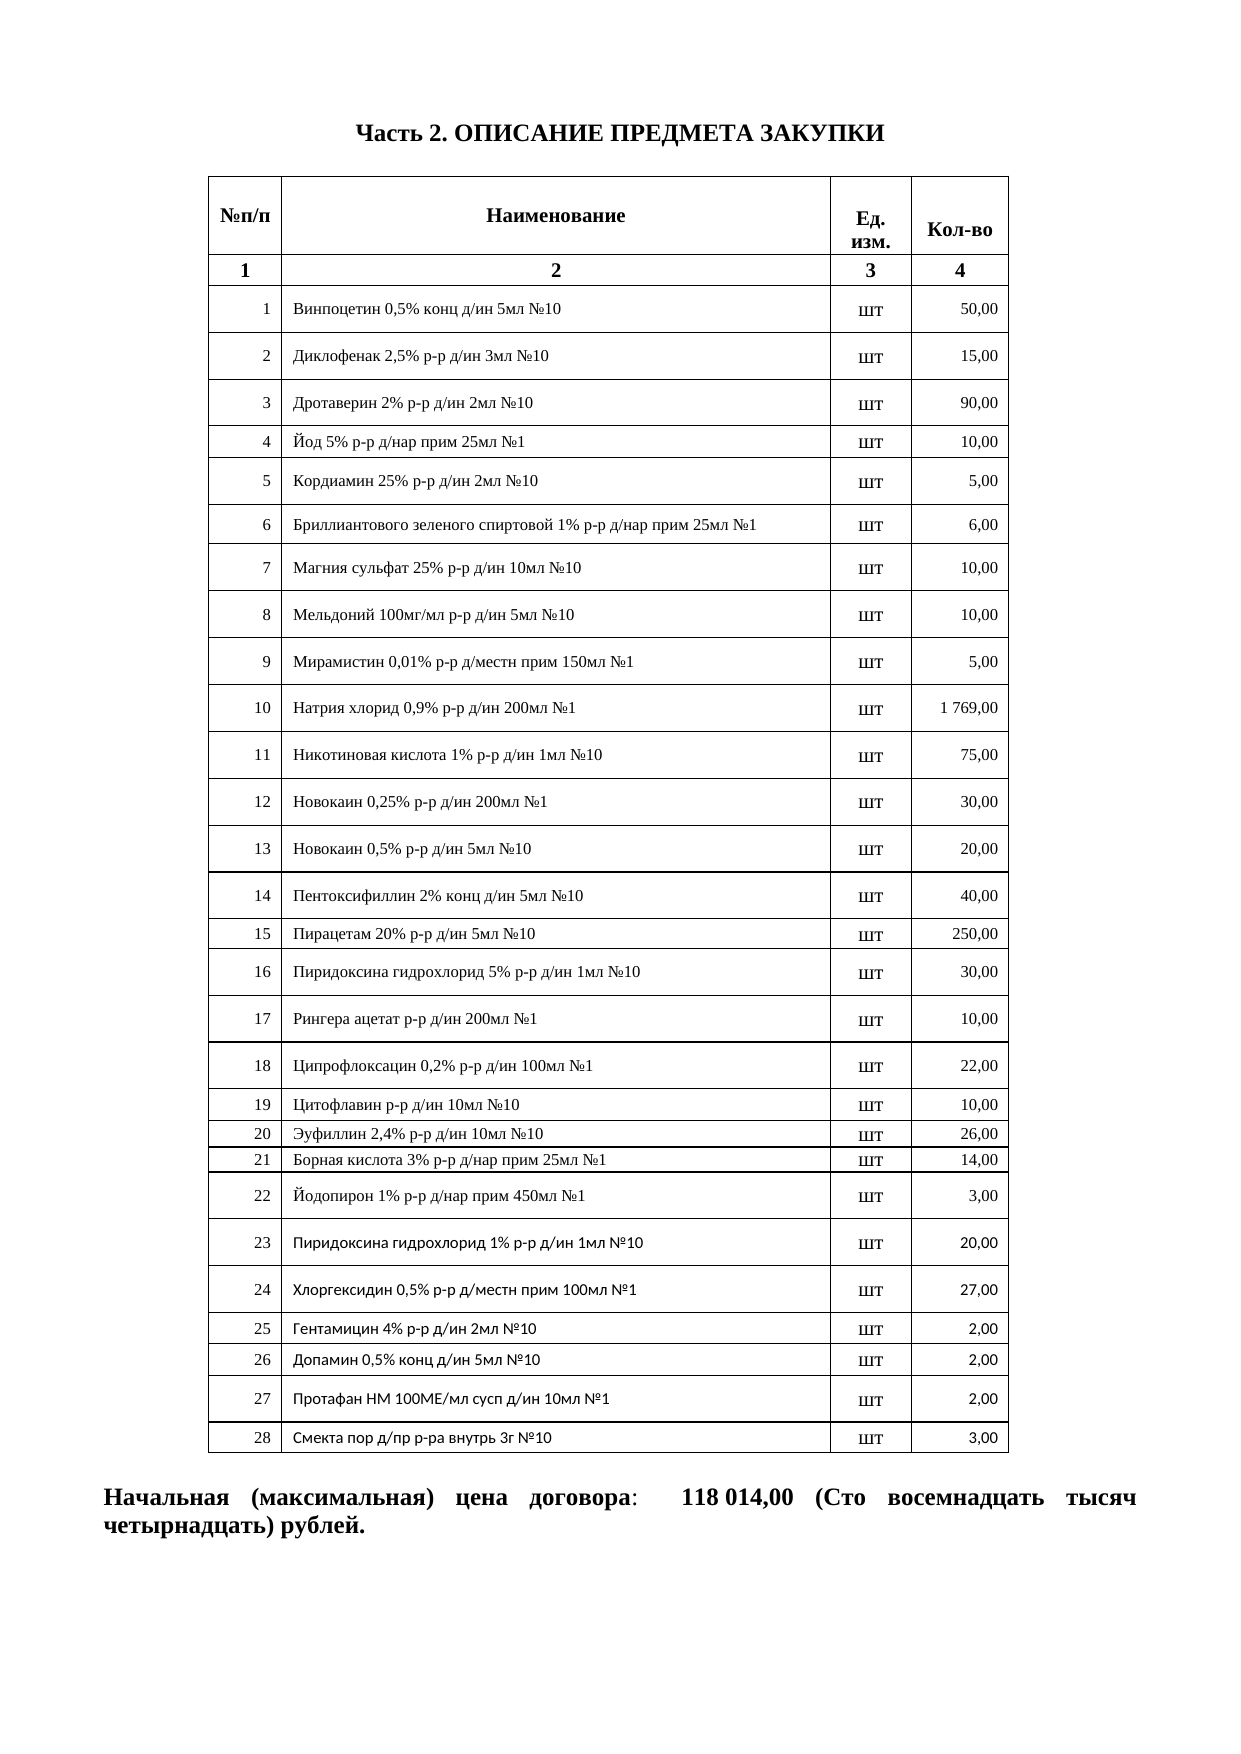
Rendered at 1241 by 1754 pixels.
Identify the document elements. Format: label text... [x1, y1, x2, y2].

table_cell 2 [282, 255, 830, 285]
table_cell 10 [209, 685, 281, 731]
table_cell шт [831, 1173, 911, 1218]
table_cell Дротаверин 2% р-р д/ин 2мл №10 [282, 380, 830, 425]
table_cell 27 [209, 1376, 281, 1421]
table_cell Пиридоксина гидрохлорид 5% р-р д/ин 1мл №10 [282, 949, 830, 994]
table_cell 10,00 [912, 1089, 1008, 1119]
table_cell Мирамистин 0,01% р-р д/местн прим 150мл №1 [282, 638, 830, 684]
table_cell 28 [209, 1423, 281, 1452]
table_cell шт [831, 919, 911, 948]
table_cell Натрия хлорид 0,9% р-р д/ин 200мл №1 [282, 685, 830, 731]
table_cell шт [831, 685, 911, 731]
table_cell 24 [209, 1266, 281, 1312]
table_cell 6 [209, 505, 281, 543]
table_cell 10,00 [912, 996, 1008, 1041]
table_cell шт [831, 333, 911, 378]
table_cell Ципрофлоксацин 0,2% р-р д/ин 100мл №1 [282, 1043, 830, 1088]
table_cell 5,00 [912, 638, 1008, 684]
table_cell шт [831, 1423, 911, 1452]
table_cell Йод 5% р-р д/нар прим 25мл №1 [282, 426, 830, 457]
table_cell 6,00 [912, 505, 1008, 543]
table_cell Бриллиантового зеленого спиртовой 1% р-р д/нар прим 25мл №1 [282, 505, 830, 543]
table_cell 20 [209, 1121, 281, 1146]
table_cell 20,00 [912, 1219, 1008, 1265]
table_cell 10,00 [912, 426, 1008, 457]
table_cell шт [831, 380, 911, 425]
text Часть 2. ОПИСАНИЕ ПРЕДМЕТА ЗАКУПКИ [103, 118, 1137, 147]
table_cell Хлоргексидин 0,5% р-р д/местн прим 100мл №1 [282, 1266, 830, 1312]
table_cell Гентамицин 4% р-р д/ин 2мл №10 [282, 1313, 830, 1343]
table_cell Винпоцетин 0,5% конц д/ин 5мл №10 [282, 286, 830, 332]
table_cell 25 [209, 1313, 281, 1343]
table_cell Рингера ацетат р-р д/ин 200мл №1 [282, 996, 830, 1041]
table_cell 19 [209, 1089, 281, 1119]
table_cell шт [831, 1266, 911, 1312]
table_cell 7 [209, 544, 281, 590]
table_cell 5 [209, 458, 281, 503]
table_cell Новокаин 0,25% р-р д/ин 200мл №1 [282, 779, 830, 824]
table_cell шт [831, 638, 911, 684]
table_cell Диклофенак 2,5% р-р д/ин 3мл №10 [282, 333, 830, 378]
table_cell Мельдоний 100мг/мл р-р д/ин 5мл №10 [282, 591, 830, 637]
table_cell Пентоксифиллин 2% конц д/ин 5мл №10 [282, 873, 830, 918]
table_cell 4 [912, 255, 1008, 285]
table_cell 75,00 [912, 732, 1008, 778]
table_cell Борная кислота 3% р-р д/нар прим 25мл №1 [282, 1148, 830, 1171]
table_cell шт [831, 779, 911, 824]
table_cell шт [831, 996, 911, 1041]
text Начальная (максимальная) цена договора: 118 014,00 (Сто восемнадцать тысяч четырнадцать) рублей. [103, 1482, 1137, 1539]
table_cell 5,00 [912, 458, 1008, 503]
table_cell Протафан HM 100МЕ/мл сусп д/ин 10мл №1 [282, 1376, 830, 1421]
table_cell шт [831, 426, 911, 457]
table_header №п/п [209, 177, 281, 253]
table_cell 1 [209, 286, 281, 332]
table_cell Пирацетам 20% р-р д/ин 5мл №10 [282, 919, 830, 948]
table_cell 17 [209, 996, 281, 1041]
table_cell 14,00 [912, 1148, 1008, 1171]
table_cell шт [831, 826, 911, 871]
table_cell шт [831, 1121, 911, 1146]
table_cell шт [831, 286, 911, 332]
table_cell Эуфиллин 2,4% р-р д/ин 10мл №10 [282, 1121, 830, 1146]
table_cell 18 [209, 1043, 281, 1088]
table_cell 13 [209, 826, 281, 871]
table_cell Магния сульфат 25% р-р д/ин 10мл №10 [282, 544, 830, 590]
table_cell 26,00 [912, 1121, 1008, 1146]
table_cell шт [831, 505, 911, 543]
table_cell 3 [209, 380, 281, 425]
table_cell 2 [209, 333, 281, 378]
table_cell 30,00 [912, 779, 1008, 824]
table_cell Допамин 0,5% конц д/ин 5мл №10 [282, 1344, 830, 1374]
table_cell шт [831, 1376, 911, 1421]
table_cell шт [831, 1313, 911, 1343]
table_cell 10,00 [912, 591, 1008, 637]
table_cell шт [831, 1043, 911, 1088]
table_cell 3 [831, 255, 911, 285]
table_cell шт [831, 1219, 911, 1265]
table_cell 23 [209, 1219, 281, 1265]
table_cell 3,00 [912, 1173, 1008, 1218]
table_cell 20,00 [912, 826, 1008, 871]
table_cell 8 [209, 591, 281, 637]
table_header Наименование [282, 177, 830, 253]
table_cell 2,00 [912, 1376, 1008, 1421]
table_cell 22,00 [912, 1043, 1008, 1088]
table_header Кол-во [912, 177, 1008, 253]
table_cell шт [831, 1344, 911, 1374]
table_cell шт [831, 544, 911, 590]
table_cell 12 [209, 779, 281, 824]
table_cell 9 [209, 638, 281, 684]
table_cell Кордиамин 25% р-р д/ин 2мл №10 [282, 458, 830, 503]
table_cell 14 [209, 873, 281, 918]
table_cell 27,00 [912, 1266, 1008, 1312]
table_cell 16 [209, 949, 281, 994]
table_cell 10,00 [912, 544, 1008, 590]
table_cell 250,00 [912, 919, 1008, 948]
table_cell 40,00 [912, 873, 1008, 918]
table_cell Новокаин 0,5% р-р д/ин 5мл №10 [282, 826, 830, 871]
table_cell 30,00 [912, 949, 1008, 994]
table_cell Цитофлавин р-р д/ин 10мл №10 [282, 1089, 830, 1119]
table_cell 3,00 [912, 1423, 1008, 1452]
table_cell Йодопирон 1% р-р д/нар прим 450мл №1 [282, 1173, 830, 1218]
table_cell 21 [209, 1148, 281, 1171]
table_cell шт [831, 458, 911, 503]
table_cell шт [831, 1089, 911, 1119]
table_cell 11 [209, 732, 281, 778]
table_cell 2,00 [912, 1344, 1008, 1374]
table_cell 2,00 [912, 1313, 1008, 1343]
table_cell шт [831, 949, 911, 994]
table_cell Никотиновая кислота 1% р-р д/ин 1мл №10 [282, 732, 830, 778]
table_header Ед. изм. [831, 177, 911, 253]
table_cell 26 [209, 1344, 281, 1374]
table_cell 1 [209, 255, 281, 285]
table_cell Пиридоксина гидрохлорид 1% р-р д/ин 1мл №10 [282, 1219, 830, 1265]
table_cell 90,00 [912, 380, 1008, 425]
table_cell шт [831, 732, 911, 778]
table_cell 15,00 [912, 333, 1008, 378]
table_cell 1 769,00 [912, 685, 1008, 731]
table_cell 15 [209, 919, 281, 948]
table_cell шт [831, 1148, 911, 1171]
table_cell 22 [209, 1173, 281, 1218]
table_cell Смекта пор д/пр р-ра внутрь 3г №10 [282, 1423, 830, 1452]
table_cell шт [831, 873, 911, 918]
table_cell 4 [209, 426, 281, 457]
table_cell 50,00 [912, 286, 1008, 332]
table_cell шт [831, 591, 911, 637]
